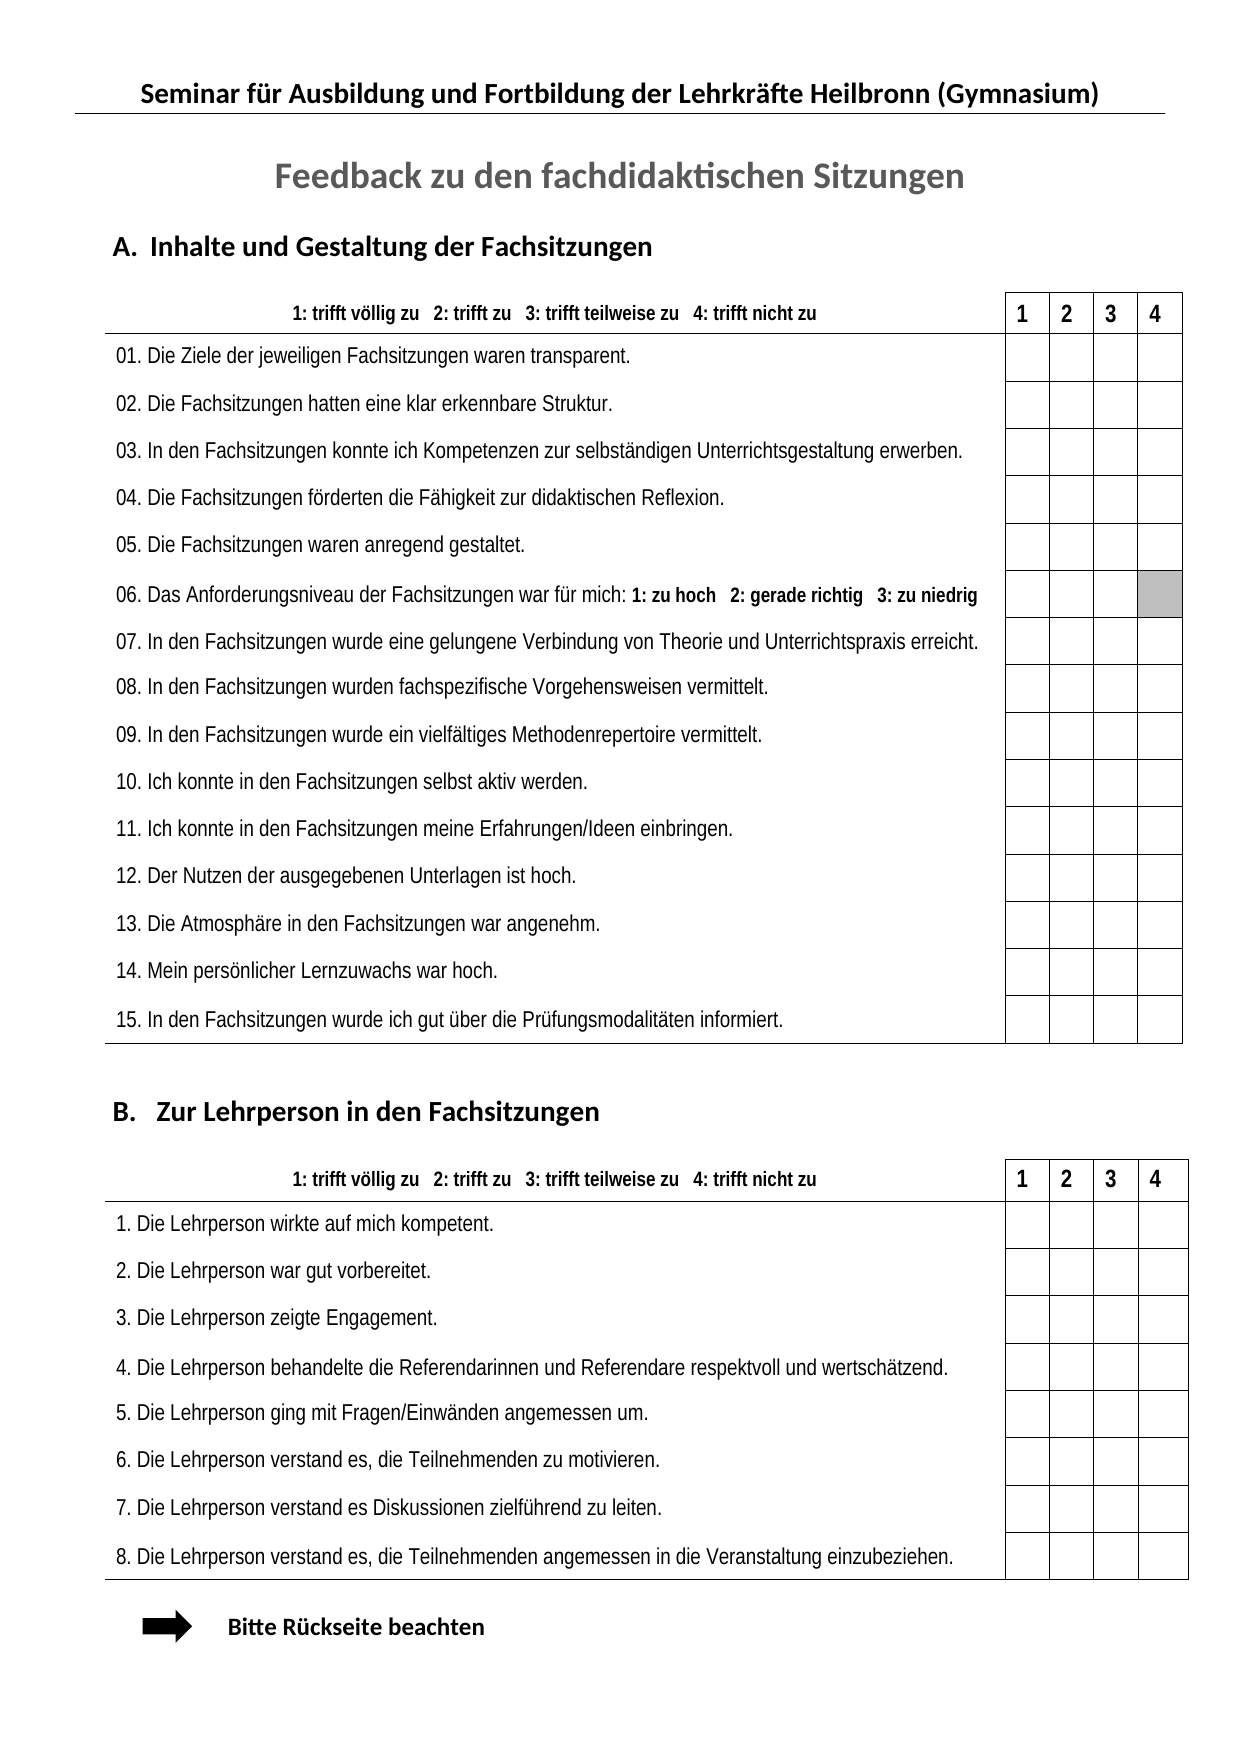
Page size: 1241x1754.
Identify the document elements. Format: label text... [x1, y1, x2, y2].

text Seminar für Ausbildung und Fortbildung der Lehrkräfte Heilbronn (Gymnasium) [75, 75, 1165, 113]
table_cell [1006, 855, 1049, 901]
table_cell [1138, 476, 1182, 522]
table_cell 08. In den Fachsitzungen wurden fachspezifische Vorgehensweisen vermittelt. [105, 664, 1005, 712]
table_cell 05. Die Fachsitzungen waren anregend gestaltet. [105, 523, 1005, 570]
table_cell [1139, 1391, 1188, 1437]
table_cell [1094, 382, 1137, 428]
table_cell [1006, 807, 1049, 853]
table_cell [1006, 571, 1049, 617]
table_cell [1006, 713, 1049, 759]
table_cell [1006, 382, 1049, 428]
table_cell [1139, 1249, 1188, 1295]
table_cell [1006, 334, 1049, 381]
table_cell [1050, 855, 1093, 901]
table_cell [1094, 429, 1137, 475]
table_cell [1139, 1486, 1188, 1532]
table_cell [1139, 1533, 1188, 1579]
table_cell 4. Die Lehrperson behandelte die Referendarinnen und Referendare respektvoll und wertschätzend. [105, 1343, 1005, 1390]
table_cell [1050, 1344, 1093, 1390]
table_cell [1094, 1296, 1138, 1343]
table_cell [1094, 1391, 1138, 1437]
table_cell [1050, 334, 1093, 381]
table_cell [1050, 949, 1093, 995]
table_cell 02. Die Fachsitzungen hatten eine klar erkennbare Struktur. [105, 381, 1005, 428]
table_cell [1006, 665, 1049, 712]
table_cell [1006, 902, 1049, 948]
table_cell 1. Die Lehrperson wirkte auf mich kompetent. [105, 1202, 1005, 1248]
table_cell [1094, 1202, 1138, 1248]
table_cell [1094, 807, 1137, 853]
table_cell [1006, 618, 1049, 664]
table_cell 14. Mein persönlicher Lernzuwachs war hoch. [105, 948, 1005, 995]
table_cell [1094, 1344, 1138, 1390]
table_cell 01. Die Ziele der jeweiligen Fachsitzungen waren transparent. [105, 334, 1005, 381]
table_cell [1139, 1296, 1188, 1343]
table_header 4 [1139, 1160, 1188, 1201]
table_header 2 [1050, 293, 1093, 333]
table_cell [1094, 1438, 1138, 1484]
table_cell [1050, 1296, 1093, 1343]
table_cell [1050, 1202, 1093, 1248]
table_cell [1050, 476, 1093, 522]
table_cell 10. Ich konnte in den Fachsitzungen selbst aktiv werden. [105, 759, 1005, 806]
table_cell [1050, 524, 1093, 570]
table_cell 7. Die Lehrperson verstand es Diskussionen zielführend zu leiten. [105, 1485, 1005, 1532]
table_cell 04. Die Fachsitzungen förderten die Fähigkeit zur didaktischen Reflexion. [105, 475, 1005, 522]
table_header 2 [1050, 1160, 1093, 1201]
table_cell 12. Der Nutzen der ausgegebenen Unterlagen ist hoch. [105, 854, 1005, 901]
table_cell [1094, 1533, 1138, 1579]
table_cell [1006, 760, 1049, 806]
table_cell [1006, 1533, 1049, 1579]
table_cell [1006, 429, 1049, 475]
table_cell [1050, 1438, 1093, 1484]
table_cell [1139, 1202, 1188, 1248]
table_cell 6. Die Lehrperson verstand es, die Teilnehmenden zu motivieren. [105, 1437, 1005, 1484]
table_cell [1006, 949, 1049, 995]
table_cell 8. Die Lehrperson verstand es, die Teilnehmenden angemessen in die Veranstaltung einzubeziehen. [105, 1532, 1005, 1579]
table_cell [1050, 902, 1093, 948]
table_cell [1138, 996, 1182, 1043]
table_cell [1138, 524, 1182, 570]
text Bitte Rückseite beachten [178, 1611, 1165, 1641]
table_cell 11. Ich konnte in den Fachsitzungen meine Erfahrungen/Ideen einbringen. [105, 806, 1005, 853]
table_cell [1139, 1438, 1188, 1484]
table_cell [1138, 760, 1182, 806]
table_cell 03. In den Fachsitzungen konnte ich Kompetenzen zur selbständigen Unterrichtsgestaltung erwerben. [105, 428, 1005, 475]
table_header 3 [1094, 293, 1137, 333]
table_header 1 [1006, 293, 1049, 333]
text Bitte Rückseite beachten [75, 1611, 175, 1641]
table_cell [1006, 996, 1049, 1043]
table_cell 2. Die Lehrperson war gut vorbereitet. [105, 1248, 1005, 1295]
table_header 1 [1006, 1160, 1049, 1201]
table_cell [1094, 618, 1137, 664]
table_cell 06. Das Anforderungsniveau der Fachsitzungen war für mich: 1: zu hoch 2: gerade richtig 3: zu niedrig [105, 570, 1005, 617]
table_cell [1050, 807, 1093, 853]
table_cell [1006, 1391, 1049, 1437]
table_cell [1050, 429, 1093, 475]
table_cell [1138, 382, 1182, 428]
table_cell [1050, 382, 1093, 428]
table_cell [1050, 618, 1093, 664]
table_cell [1006, 1486, 1049, 1532]
table_header 4 [1138, 293, 1182, 333]
table_cell [1050, 1391, 1093, 1437]
table_cell [1050, 1533, 1093, 1579]
table_cell [1138, 618, 1182, 664]
table_header 3 [1094, 1160, 1138, 1201]
table_cell [1094, 524, 1137, 570]
table_cell [1138, 665, 1182, 712]
table_cell [1138, 429, 1182, 475]
table_cell [1094, 665, 1137, 712]
table_cell [1138, 807, 1182, 853]
table_cell [1094, 1249, 1138, 1295]
table_cell 3. Die Lehrperson zeigte Engagement. [105, 1295, 1005, 1343]
table_cell [1006, 524, 1049, 570]
table_cell [1094, 713, 1137, 759]
table_cell [1050, 1249, 1093, 1295]
table_cell [1094, 334, 1137, 381]
table_cell [1094, 476, 1137, 522]
table_cell [1050, 713, 1093, 759]
table_cell 5. Die Lehrperson ging mit Fragen/Einwänden angemessen um. [105, 1390, 1005, 1437]
table_header 1: trifft völlig zu 2: trifft zu 3: trifft teilweise zu 4: trifft nicht zu [105, 1159, 1005, 1201]
list Zur Lehrperson in den Fachsitzungen [112, 1093, 1165, 1129]
table_cell 07. In den Fachsitzungen wurde eine gelungene Verbindung von Theorie und Unterrichtspraxis erreicht. [105, 617, 1005, 664]
table_cell [1050, 760, 1093, 806]
table_cell [1050, 665, 1093, 712]
table_cell [1006, 1438, 1049, 1484]
table_cell [1094, 902, 1137, 948]
table_cell [1094, 949, 1137, 995]
table_cell [1006, 1249, 1049, 1295]
table_header 1: trifft völlig zu 2: trifft zu 3: trifft teilweise zu 4: trifft nicht zu [105, 292, 1005, 333]
table_cell [1006, 1202, 1049, 1248]
table_cell [1094, 855, 1137, 901]
table_cell [1138, 949, 1182, 995]
list Inhalte und Gestaltung der Fachsitzungen [112, 228, 1165, 264]
table_cell [1094, 760, 1137, 806]
table_cell [1094, 996, 1137, 1043]
table_cell [1138, 334, 1182, 381]
table_cell [1094, 571, 1137, 617]
table_cell [1094, 1486, 1138, 1532]
table_cell [1138, 855, 1182, 901]
table_cell [1050, 571, 1093, 617]
table_cell [1006, 476, 1049, 522]
table_cell [1138, 902, 1182, 948]
table_cell 13. Die Atmosphäre in den Fachsitzungen war angenehm. [105, 901, 1005, 948]
table_cell [1006, 1344, 1049, 1390]
table_cell 09. In den Fachsitzungen wurde ein vielfältiges Methodenrepertoire vermittelt. [105, 712, 1005, 759]
table_cell [1050, 996, 1093, 1043]
table_cell [1138, 571, 1182, 617]
table_cell 15. In den Fachsitzungen wurde ich gut über die Prüfungsmodalitäten informiert. [105, 995, 1005, 1043]
table_cell [1139, 1344, 1188, 1390]
table_cell [1050, 1486, 1093, 1532]
table_cell [1138, 713, 1182, 759]
text Feedback zu den fachdidaktischen Sitzungen [75, 152, 1165, 198]
table_cell [1006, 1296, 1049, 1343]
